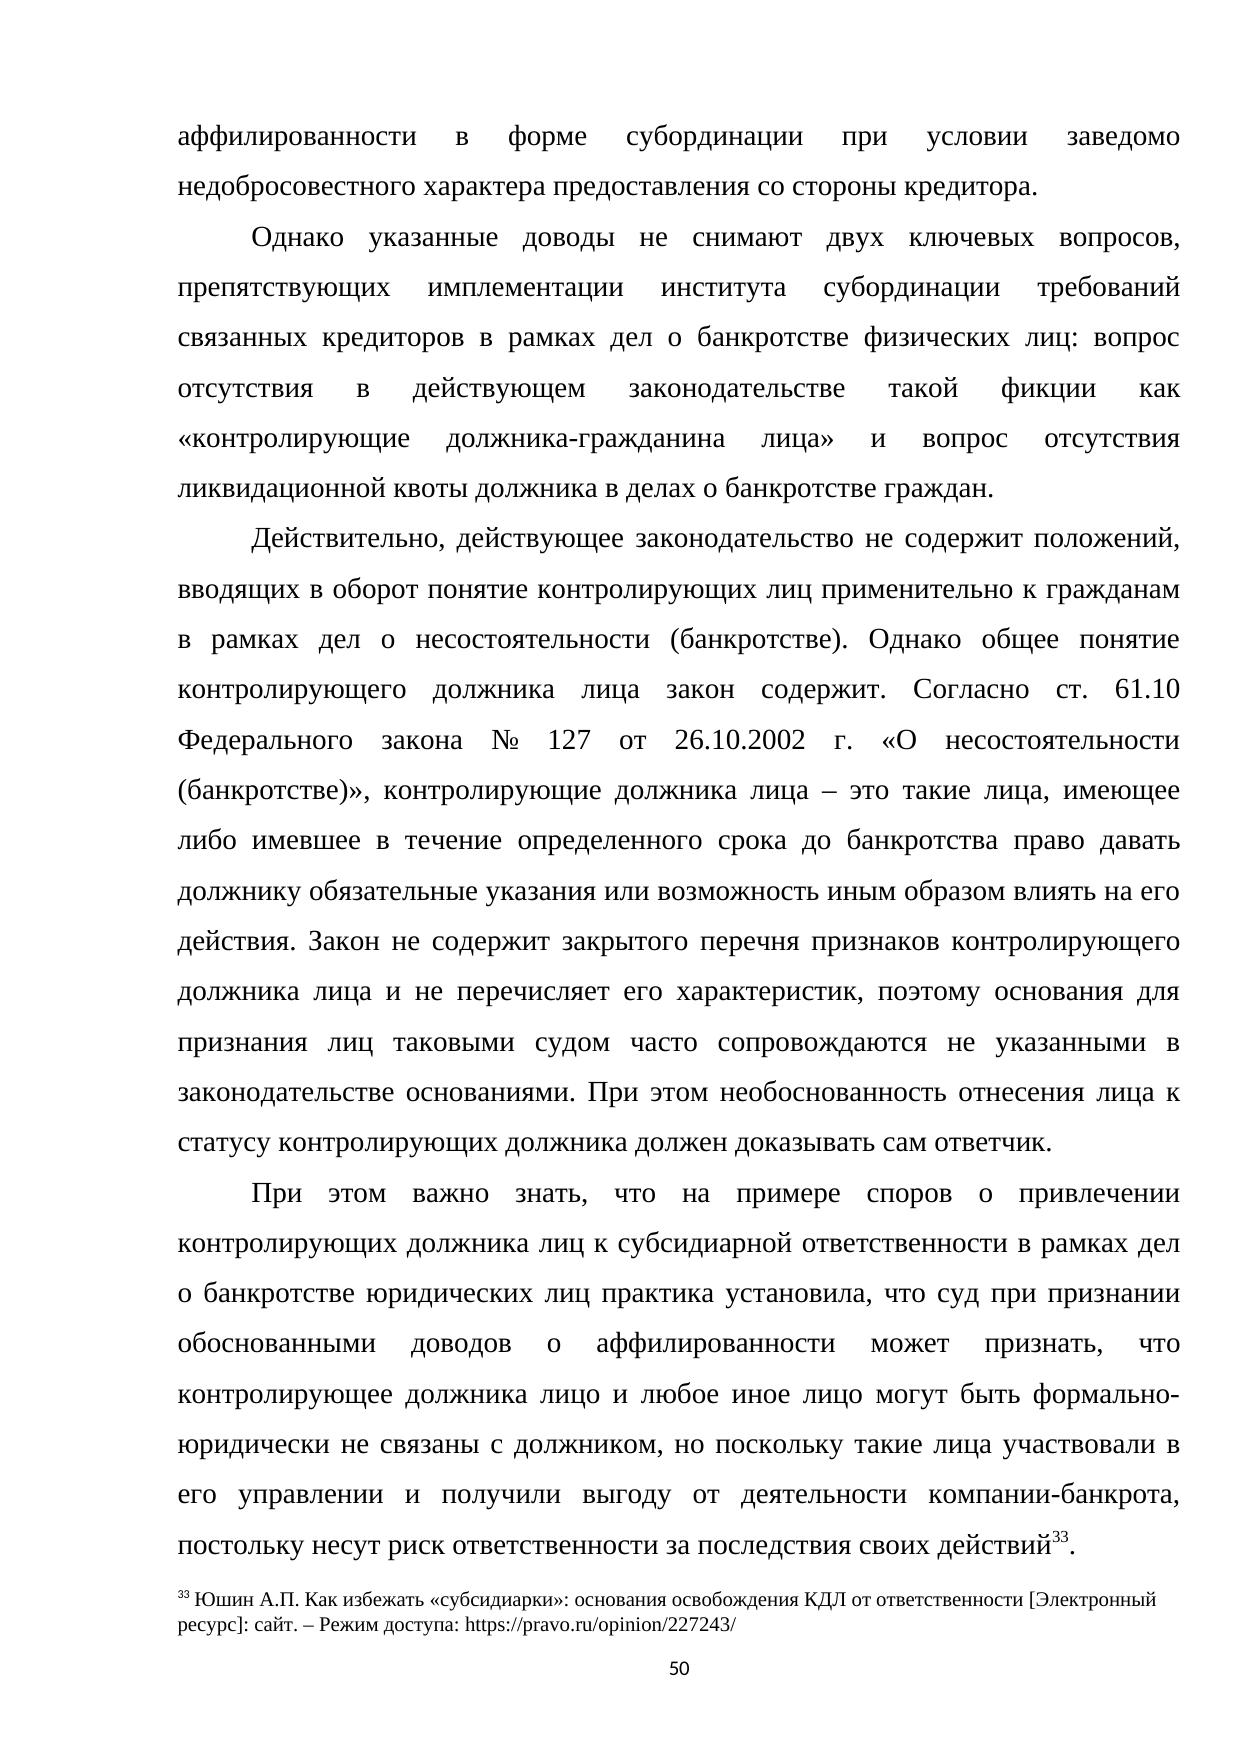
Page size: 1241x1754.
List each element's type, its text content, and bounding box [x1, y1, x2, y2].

list При этом важно знать, что на примере споров о привлечении контролирующих должника лиц к субсидиарной ответственности в рамках дел о банкротстве юридических лиц практика установила, что суд при признании обоснованными доводов о аффилированности может признать, что контролирующее должника лицо и любое иное лицо могут быть формально-юридически не связаны с должником, но поскольку такие лица участвовали в его управлении и получили выгоду от деятельности компании-банкрота, постольку несут риск ответственности за последствия своих действий. [177, 1175, 1181, 1560]
list Действительно, действующее законодательство не содержит положений, вводящих в оборот понятие контролирующих лиц применительно к гражданам в рамках дел о несостоятельности (банкротстве). Однако общее понятие контролирующего должника лица закон содержит. Согласно ст. 61.10 Федерального закона № 127 от 26.10.2002 г. «О несостоятельности (банкротстве)», контролирующие должника лица – это такие лица, имеющее либо имевшее в течение определенного срока до банкротства право давать должнику обязательные указания или возможность иным образом влиять на его действия. Закон не содержит закрытого перечня признаков контролирующего должника лица и не перечисляет его характеристик, поэтому основания для признания лиц таковыми судом часто сопровождаются не указанными в законодательстве основаниями. При этом необоснованность отнесения лица к статусу контролирующих должника должен доказывать сам ответчик. [177, 521, 1181, 1158]
list Однако указанные доводы не снимают двух ключевых вопросов, препятствующих имплементации института субординации требований связанных кредиторов в рамках дел о банкротстве физических лиц: вопрос отсутствия в действующем законодательстве такой фикции как «контролирующие должника-гражданина лица» и вопрос отсутствия ликвидационной квоты должника в делах о банкротстве граждан. [177, 219, 1181, 504]
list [177, 118, 1181, 202]
